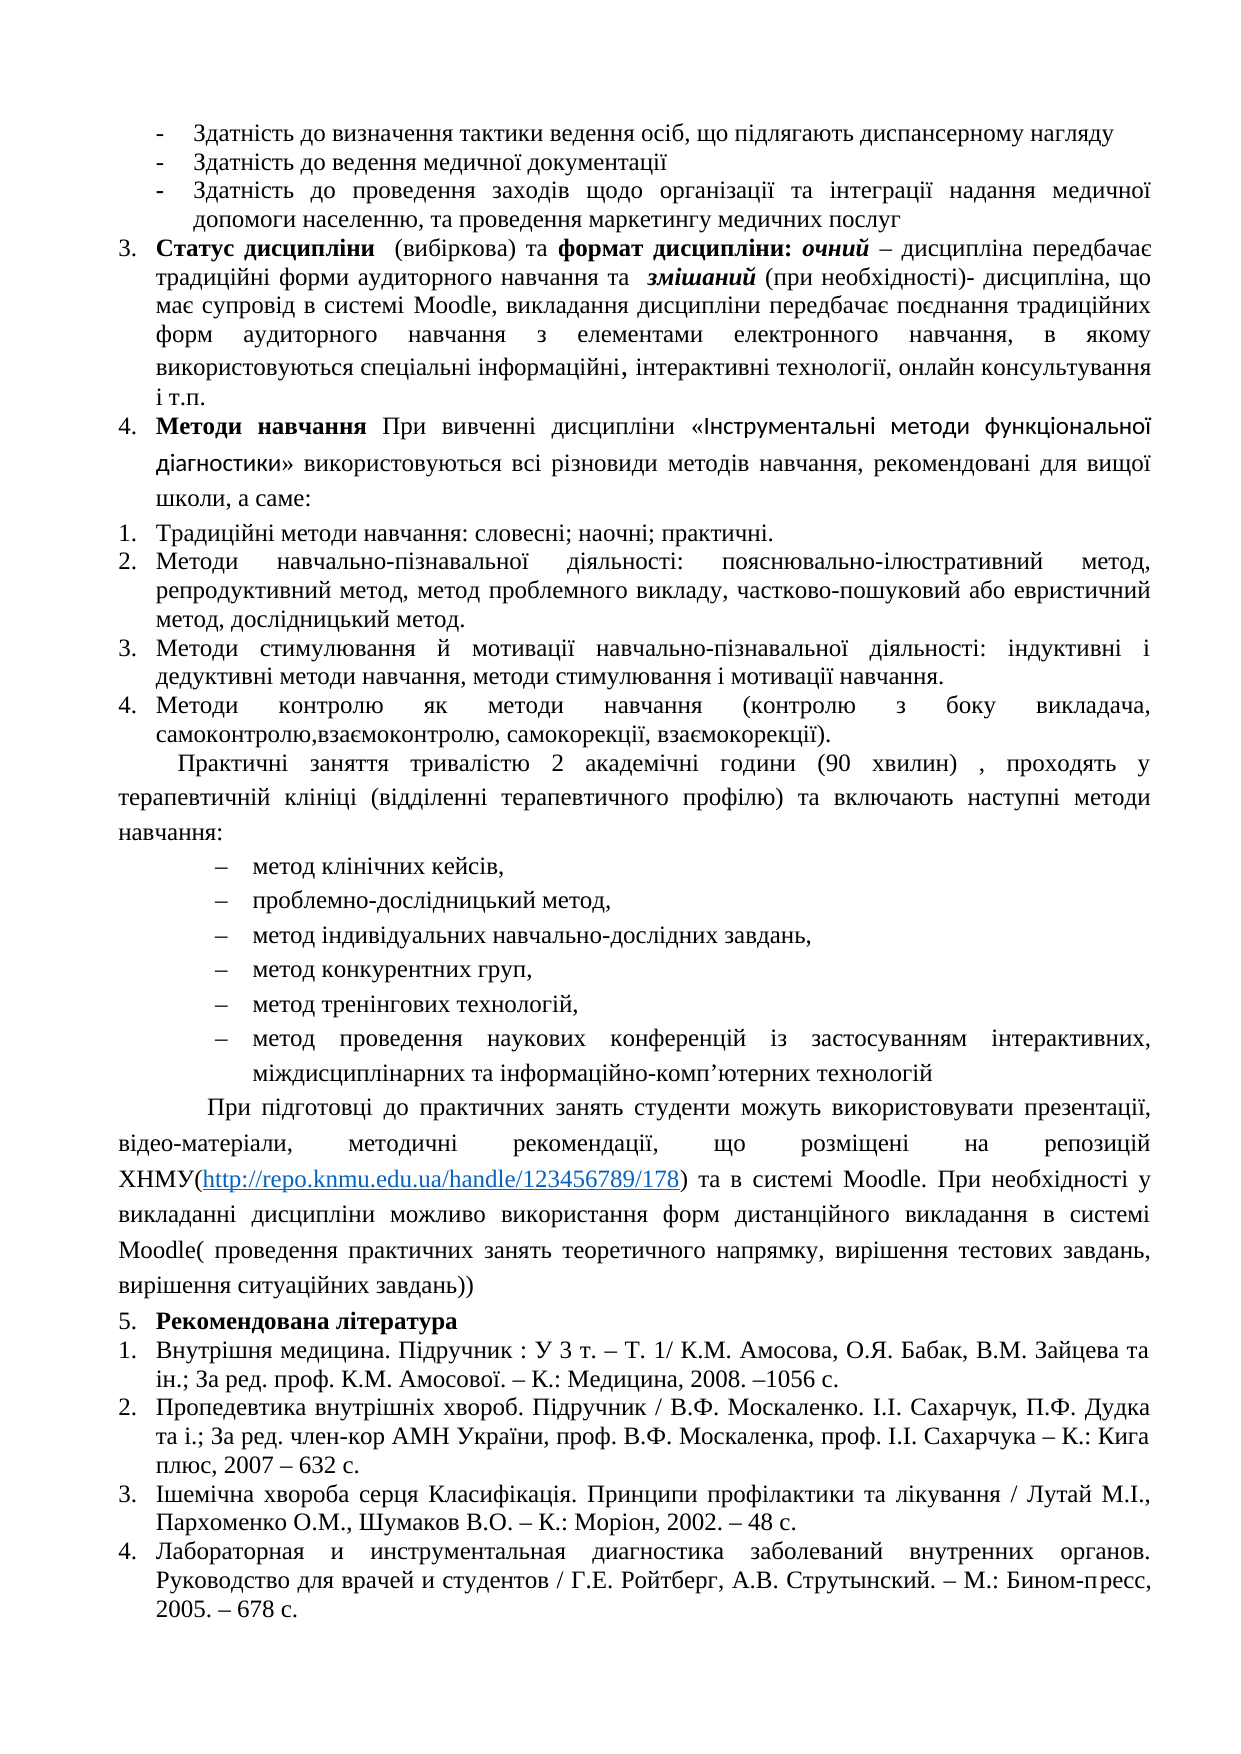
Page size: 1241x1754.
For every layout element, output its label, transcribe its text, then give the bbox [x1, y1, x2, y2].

text При підготовці до практичних занять студенти можуть використовувати презентації, відео-матеріали, методичні рекомендації, що розміщені на репозицій ХНМУ(http://repo.knmu.edu.ua/handle/123456789/178) та в системі Moodle. При необхідності у викладанні дисципліни можливо використання форм дистанційного викладання в системі Moodle( проведення практичних занять теоретичного напрямку, вирішення тестових завдань, вирішення ситуаційних завдань)) [118, 1092, 1152, 1299]
list метод тренінгових технологій, [215, 989, 1152, 1018]
list Здатність до проведення заходів щодо організації та інтеграції надання медичної допомоги населенню, та проведення маркетингу медичних послуг [156, 176, 1152, 233]
list проблемно-дослідницький метод, [215, 886, 1152, 914]
list Методи навчально-пізнавальної діяльності: пояснювально-ілюстративний метод, репродуктивний метод, метод проблемного викладу, частково-пошуковий або евристичний метод, дослідницький метод. [118, 546, 1152, 633]
list Методи контролю як методи навчання (контролю з боку викладача, самоконтролю,взаємоконтролю, самокорекції, взаємокорекції). [118, 690, 1152, 748]
text Практичні заняття тривалістю 2 академічні години (90 хвилин) , проходять у терапевтичній клініці (відділенні терапевтичного профілю) та включають наступні методи навчання: [118, 748, 1152, 845]
list Рекомендована література [118, 1306, 1152, 1335]
list Пропедевтика внутрішніх хвороб. Підручник / В.Ф. Москаленко. І.І. Сахарчук, П.Ф. Дудка та і.; За ред. член-кор АМН України, проф. В.Ф. Москаленка, проф. І.І. Сахарчука – К.: Кига плюс, 2007 – 632 с. [118, 1392, 1152, 1479]
list Методи навчання При вивченні дисципліни «Інструментальні методи функціональної діагностики» використовуються всі різновиди методів навчання, рекомендовані для вищої школи, а саме: [118, 410, 1152, 512]
list Ішемічна хвороба серця Класифікація. Принципи профілактики та лікування / Лутай M.І., Пархоменко О.М., Шумаков В.О. – К.: Моріон, 2002. – 48 с. [118, 1479, 1152, 1536]
list метод конкурентних груп, [215, 954, 1152, 983]
list Внутрішня медицина. Підручник : У 3 т. – Т. 1/ К.М. Амосова, О.Я. Бабак, В.М. Зайцева та ін.; За ред. проф. К.М. Амосової. – К.: Медицина, 2008. –1056 с. [118, 1335, 1152, 1392]
list Лабораторная и инструментальная диагностика заболеваний внутренних органов. Руководство для врачей и студентов / Г.Е. Ройтберг, А.В. Струтынский. – М.: Бином-пресс, 2005. – 678 с. [118, 1536, 1152, 1622]
list Здатність до визначення тактики ведення осіб, що підлягають диспансерному нагляду [156, 118, 1152, 147]
list Здатність до ведення медичної документації [156, 147, 1152, 176]
list Традиційні методи навчання: словесні; наочні; практичні. [118, 518, 1152, 546]
list метод клінічних кейсів, [215, 851, 1152, 880]
list метод проведення наукових конференцій із застосуванням інтерактивних, міждисциплінарних та інформаційно-комп’ютерних технологій [215, 1023, 1152, 1087]
list Методи стимулювання й мотивації навчально-пізнавальної діяльності: індуктивні і дедуктивні методи навчання, методи стимулювання і мотивації навчання. [118, 633, 1152, 690]
list метод індивідуальних навчально-дослідних завдань, [215, 920, 1152, 949]
list Статус дисципліни (вибіркова) та формат дисципліни: очний – дисципліна передбачає традиційні форми аудиторного навчання та змішаний (при необхідності)- дисципліна, що має супровід в системі Moodle, викладання дисципліни передбачає поєднання традиційних форм аудиторного навчання з елементами електронного навчання, в якому використовуються спеціальні інформаційні, інтерактивні технології, онлайн консультування і т.п. [118, 233, 1152, 410]
